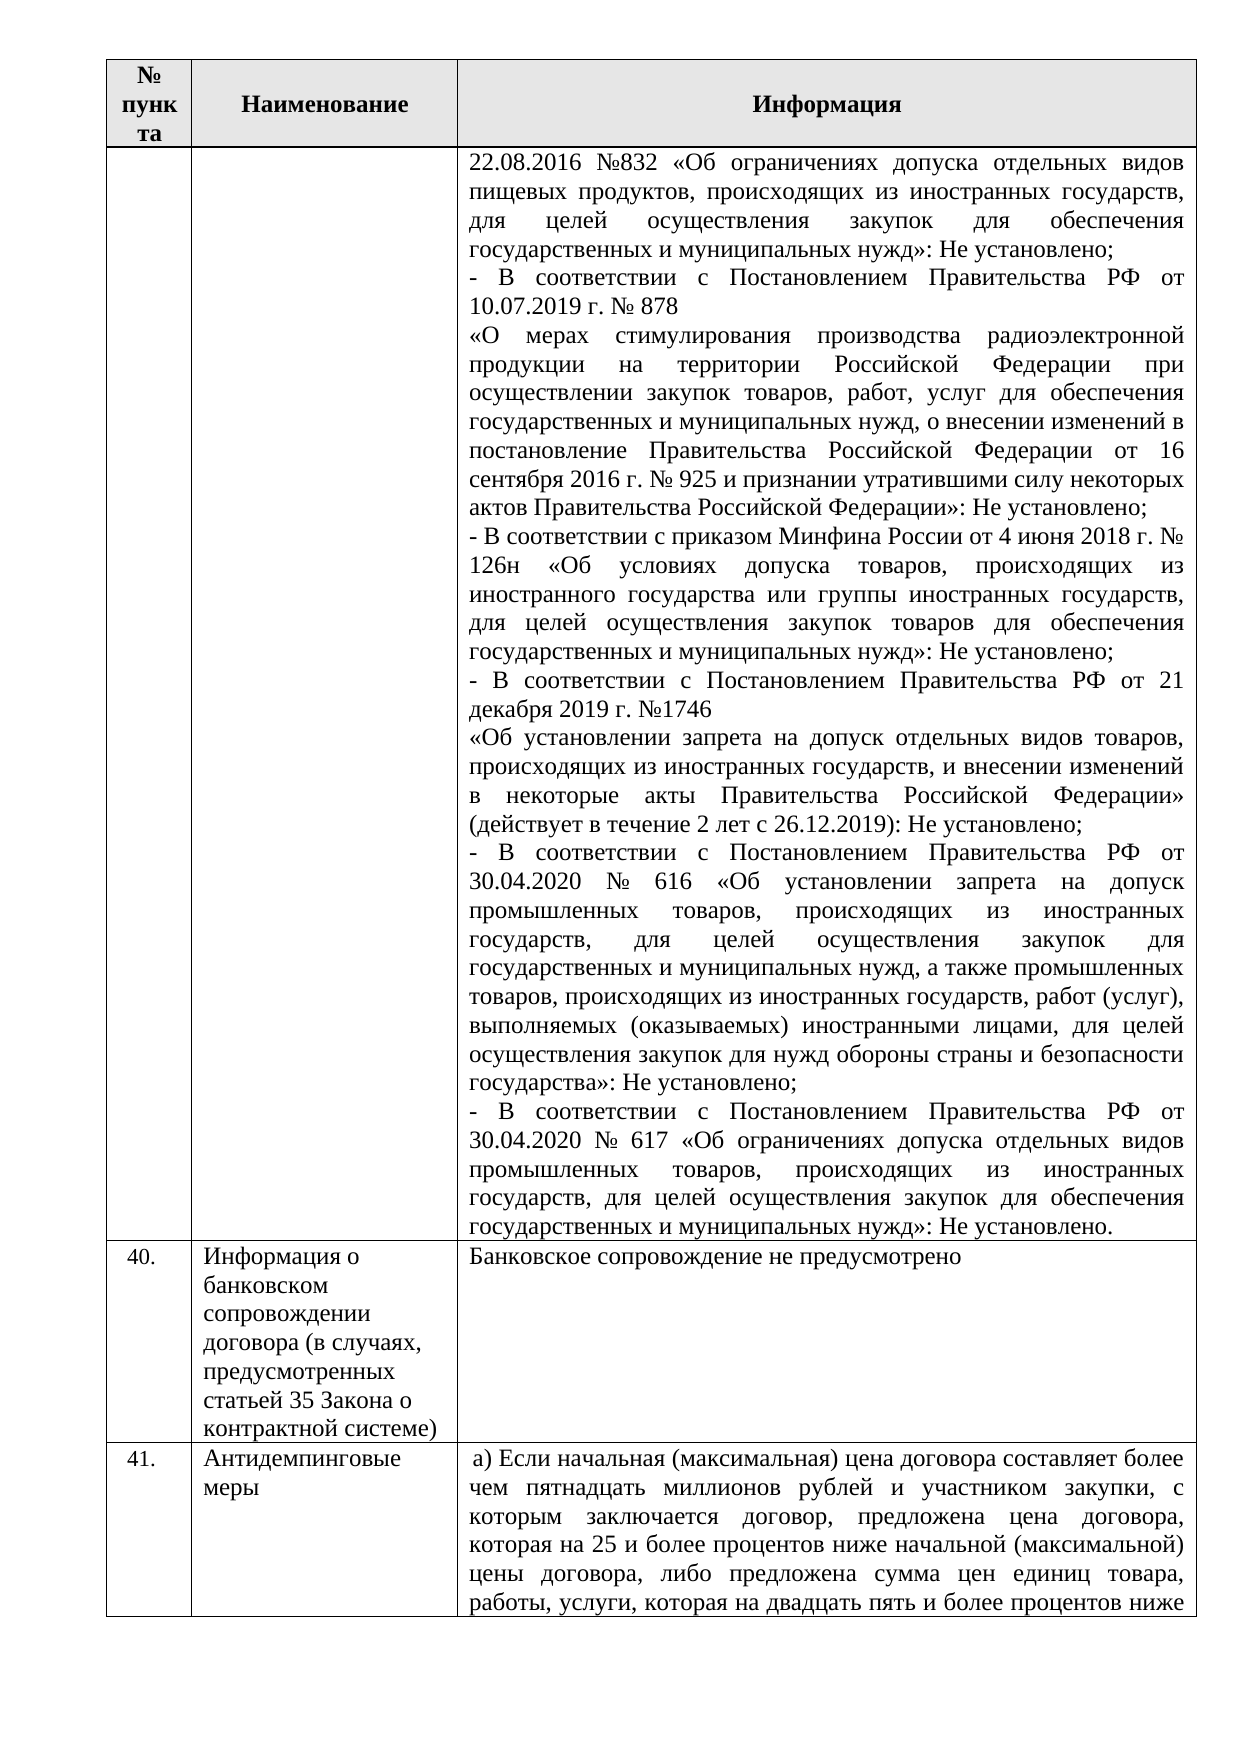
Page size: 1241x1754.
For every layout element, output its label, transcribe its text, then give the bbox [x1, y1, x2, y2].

table_cell [107, 1241, 191, 1442]
table_cell Банковское сопровождение не предусмотрено [458, 1241, 1196, 1442]
table_cell [107, 1443, 191, 1616]
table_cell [458, 1443, 1196, 1616]
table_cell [458, 148, 1196, 1240]
table_cell Антидемпинговые меры [192, 1443, 457, 1616]
table_cell [107, 148, 191, 1240]
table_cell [192, 148, 457, 1240]
table_cell Информация о банковском сопровождении договора (в случаях, предусмотренных статьей 35 Закона о контрактной системе) [192, 1241, 457, 1442]
table_header Наименование [192, 60, 457, 146]
table_header № пункта [107, 60, 191, 146]
table_header Информация [458, 60, 1196, 146]
